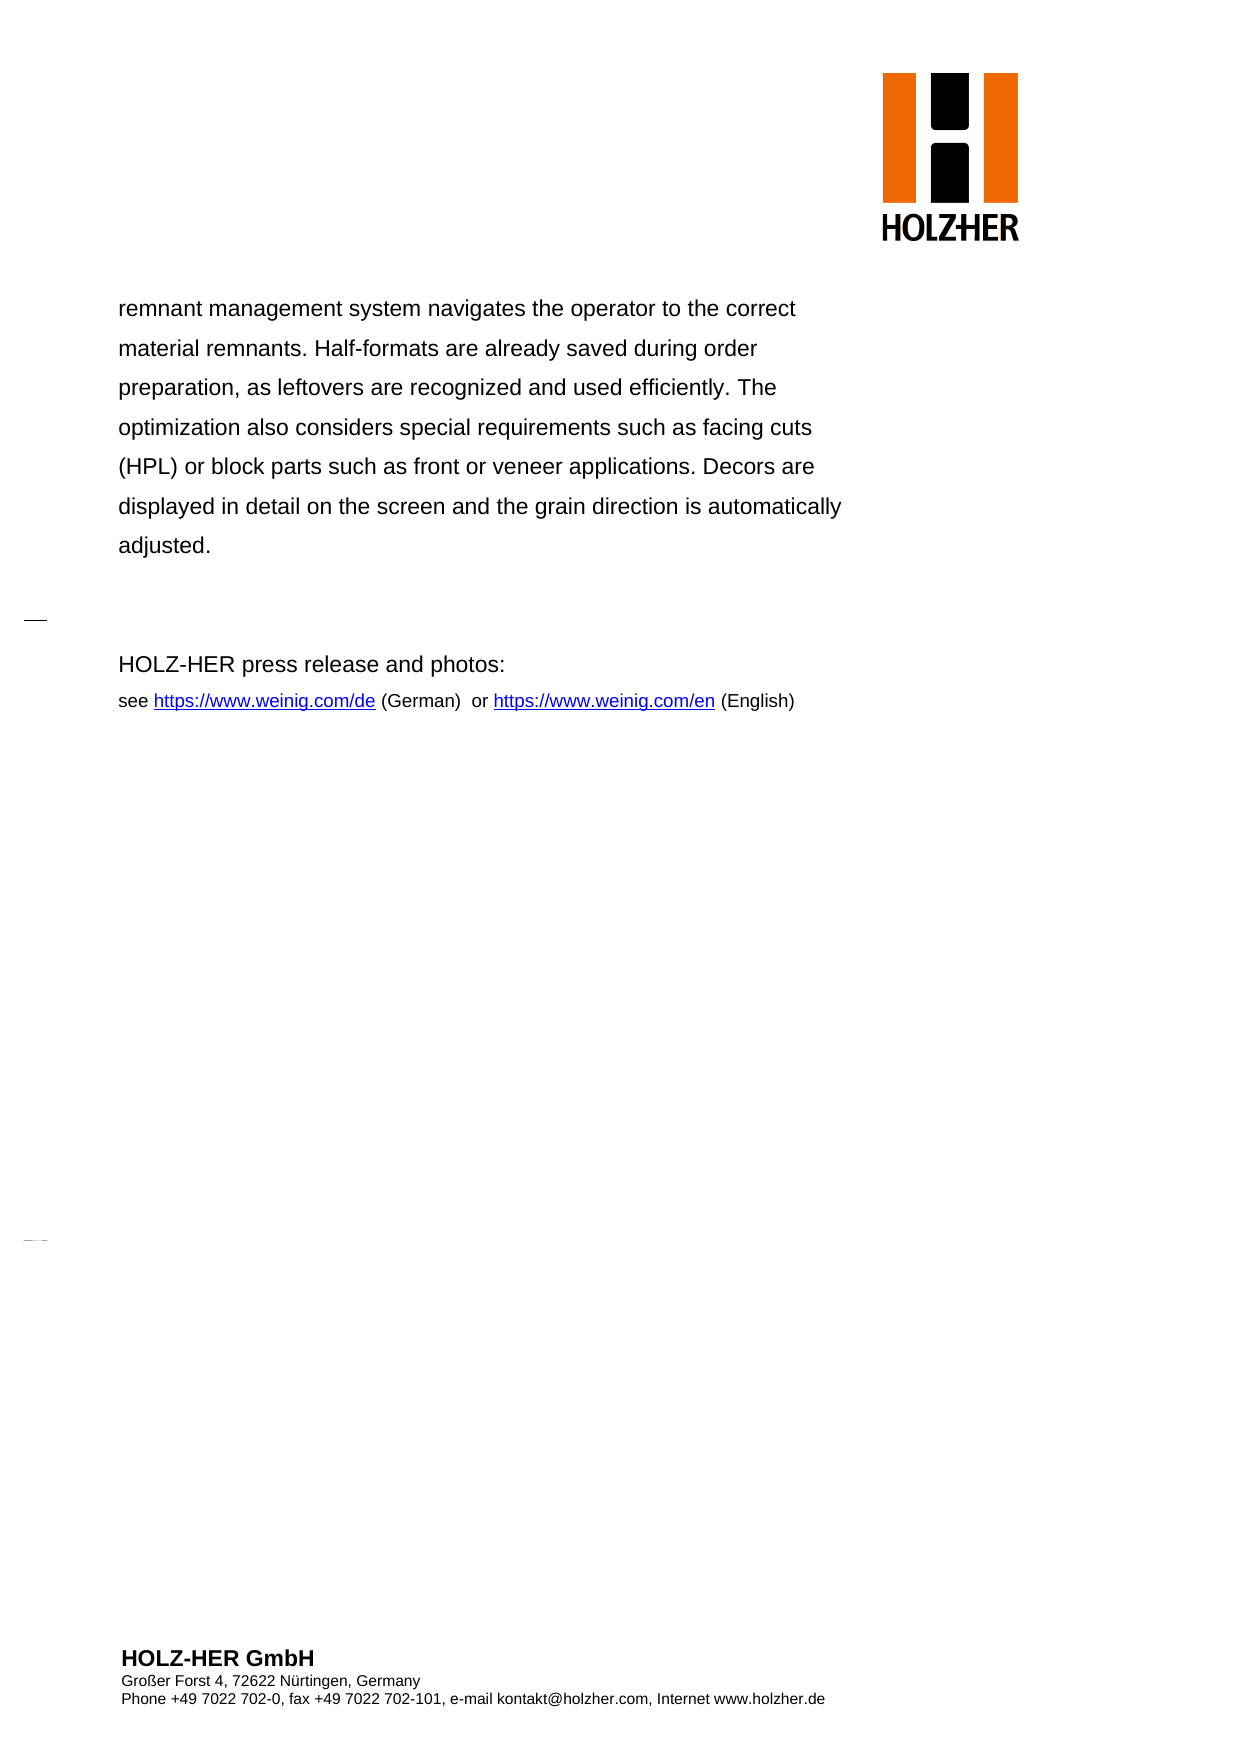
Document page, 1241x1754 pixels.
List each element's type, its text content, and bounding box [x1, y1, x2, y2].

picture [882, 73, 1019, 241]
text HOLZ-HER press release and photos: [118, 651, 856, 677]
text see https://www.weinig.com/de (German) or https://www.weinig.com/en (English) [118, 690, 856, 712]
